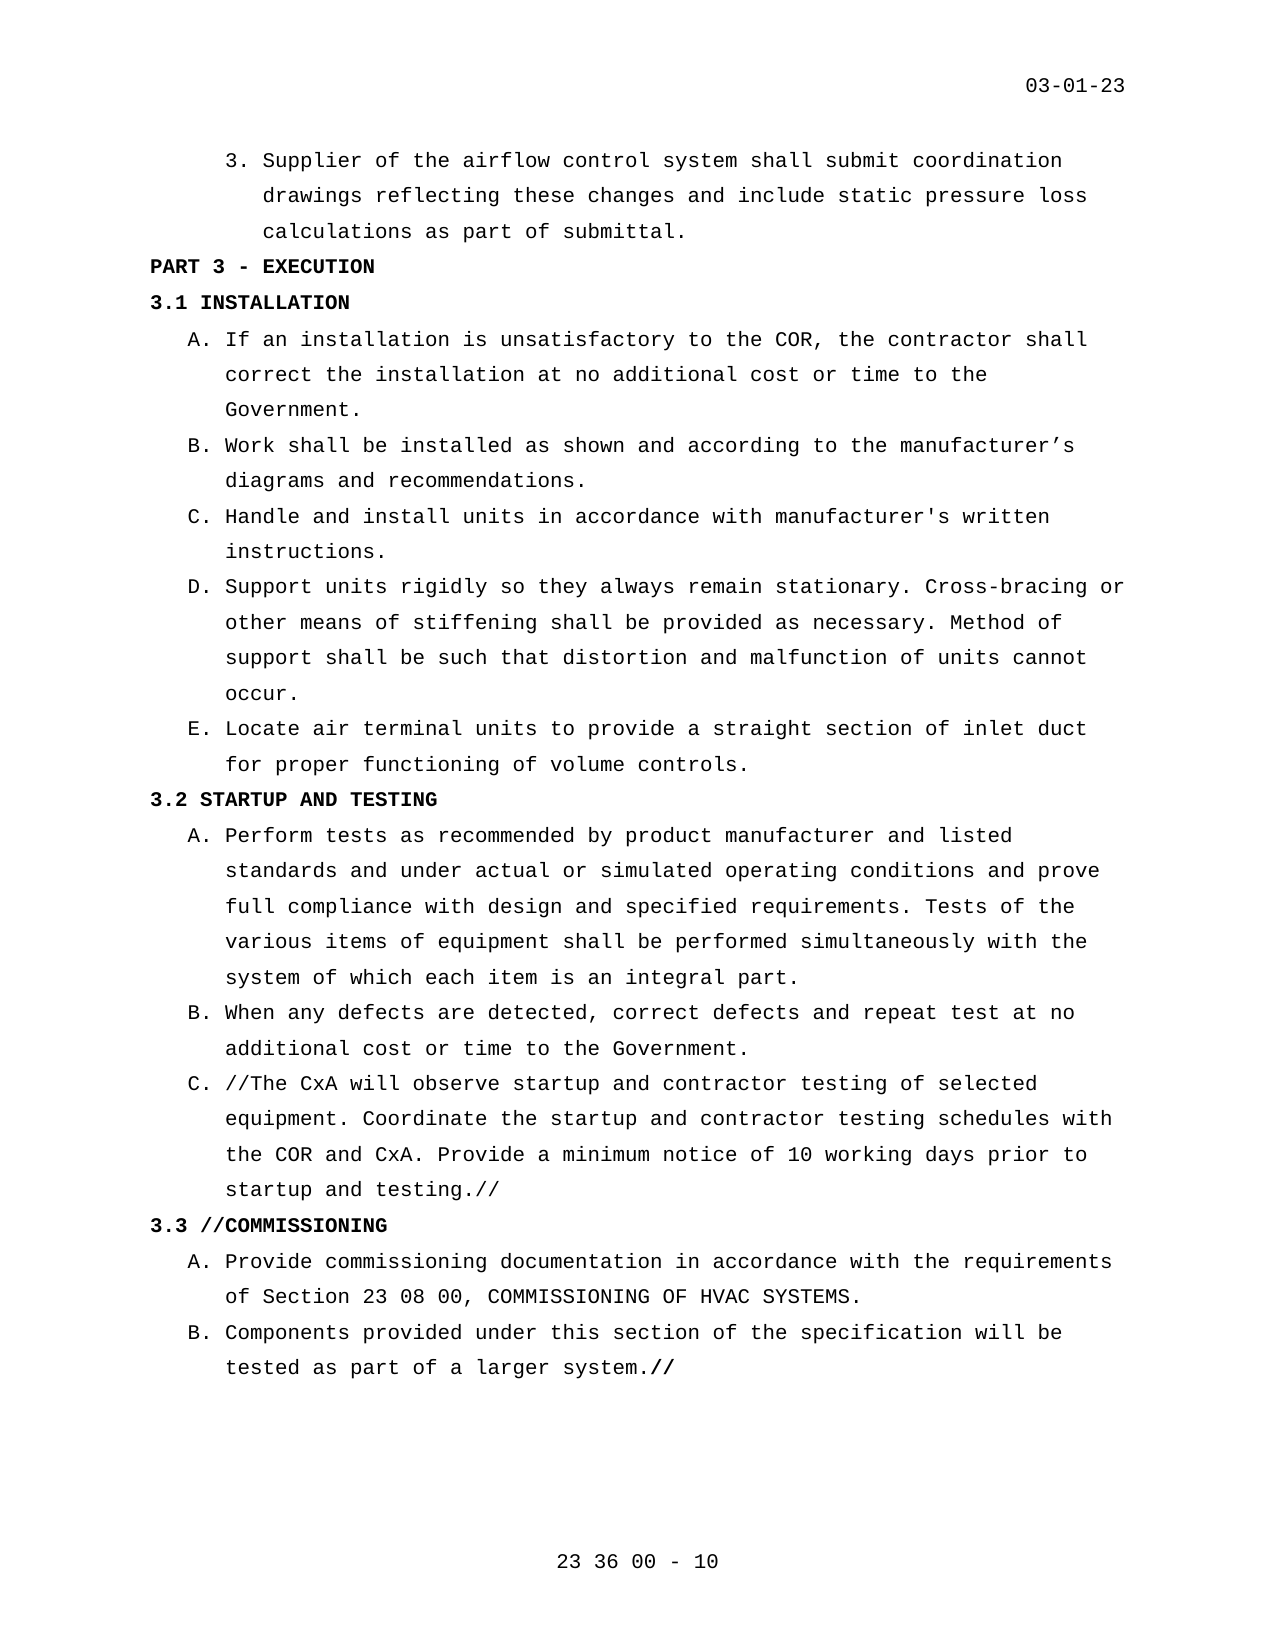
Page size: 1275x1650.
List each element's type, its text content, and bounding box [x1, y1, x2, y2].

text PART 3 - EXECUTION [150, 256, 1125, 280]
text D. Support units rigidly so they always remain stationary. Cross-bracing or other means of stiffening shall be provided as necessary. Method of support shall be such that distortion and malfunction of units cannot occur. [187, 576, 1125, 706]
text B. Components provided under this section of the specification will be tested as part of a larger system.// [187, 1322, 1125, 1381]
text A. If an installation is unsatisfactory to the COR, the contractor shall correct the installation at no additional cost or time to the Government. [187, 328, 1125, 423]
text 3.1 INSTALLATION [150, 292, 1125, 316]
text C. Handle and install units in accordance with manufacturer's written instructions. [187, 506, 1125, 565]
text 3.2 STARTUP AND TESTING [150, 789, 1125, 813]
text C. //The CxA will observe startup and contractor testing of selected equipment. Coordinate the startup and contractor testing schedules with the COR and CxA. Provide a minimum notice of 10 working days prior to startup and testing.// [187, 1073, 1125, 1203]
text 3.3 //COMMISSIONING [122, 1215, 1125, 1238]
text B. When any defects are detected, correct defects and repeat test at no additional cost or time to the Government. [187, 1002, 1125, 1061]
text A. Provide commissioning documentation in accordance with the requirements of Section 23 08 00, COMMISSIONING OF HVAC SYSTEMS. [187, 1251, 1125, 1310]
text A. Perform tests as recommended by product manufacturer and listed standards and under actual or simulated operating conditions and prove full compliance with design and specified requirements. Tests of the various items of equipment shall be performed simultaneously with the system of which each item is an integral part. [187, 825, 1125, 990]
text E. Locate air terminal units to provide a straight section of inlet duct for proper functioning of volume controls. [187, 718, 1125, 777]
text B. Work shall be installed as shown and according to the manufacturer’s diagrams and recommendations. [187, 435, 1125, 494]
text 3. Supplier of the airflow control system shall submit coordination drawings reflecting these changes and include static pressure loss calculations as part of submittal. [225, 150, 1125, 244]
